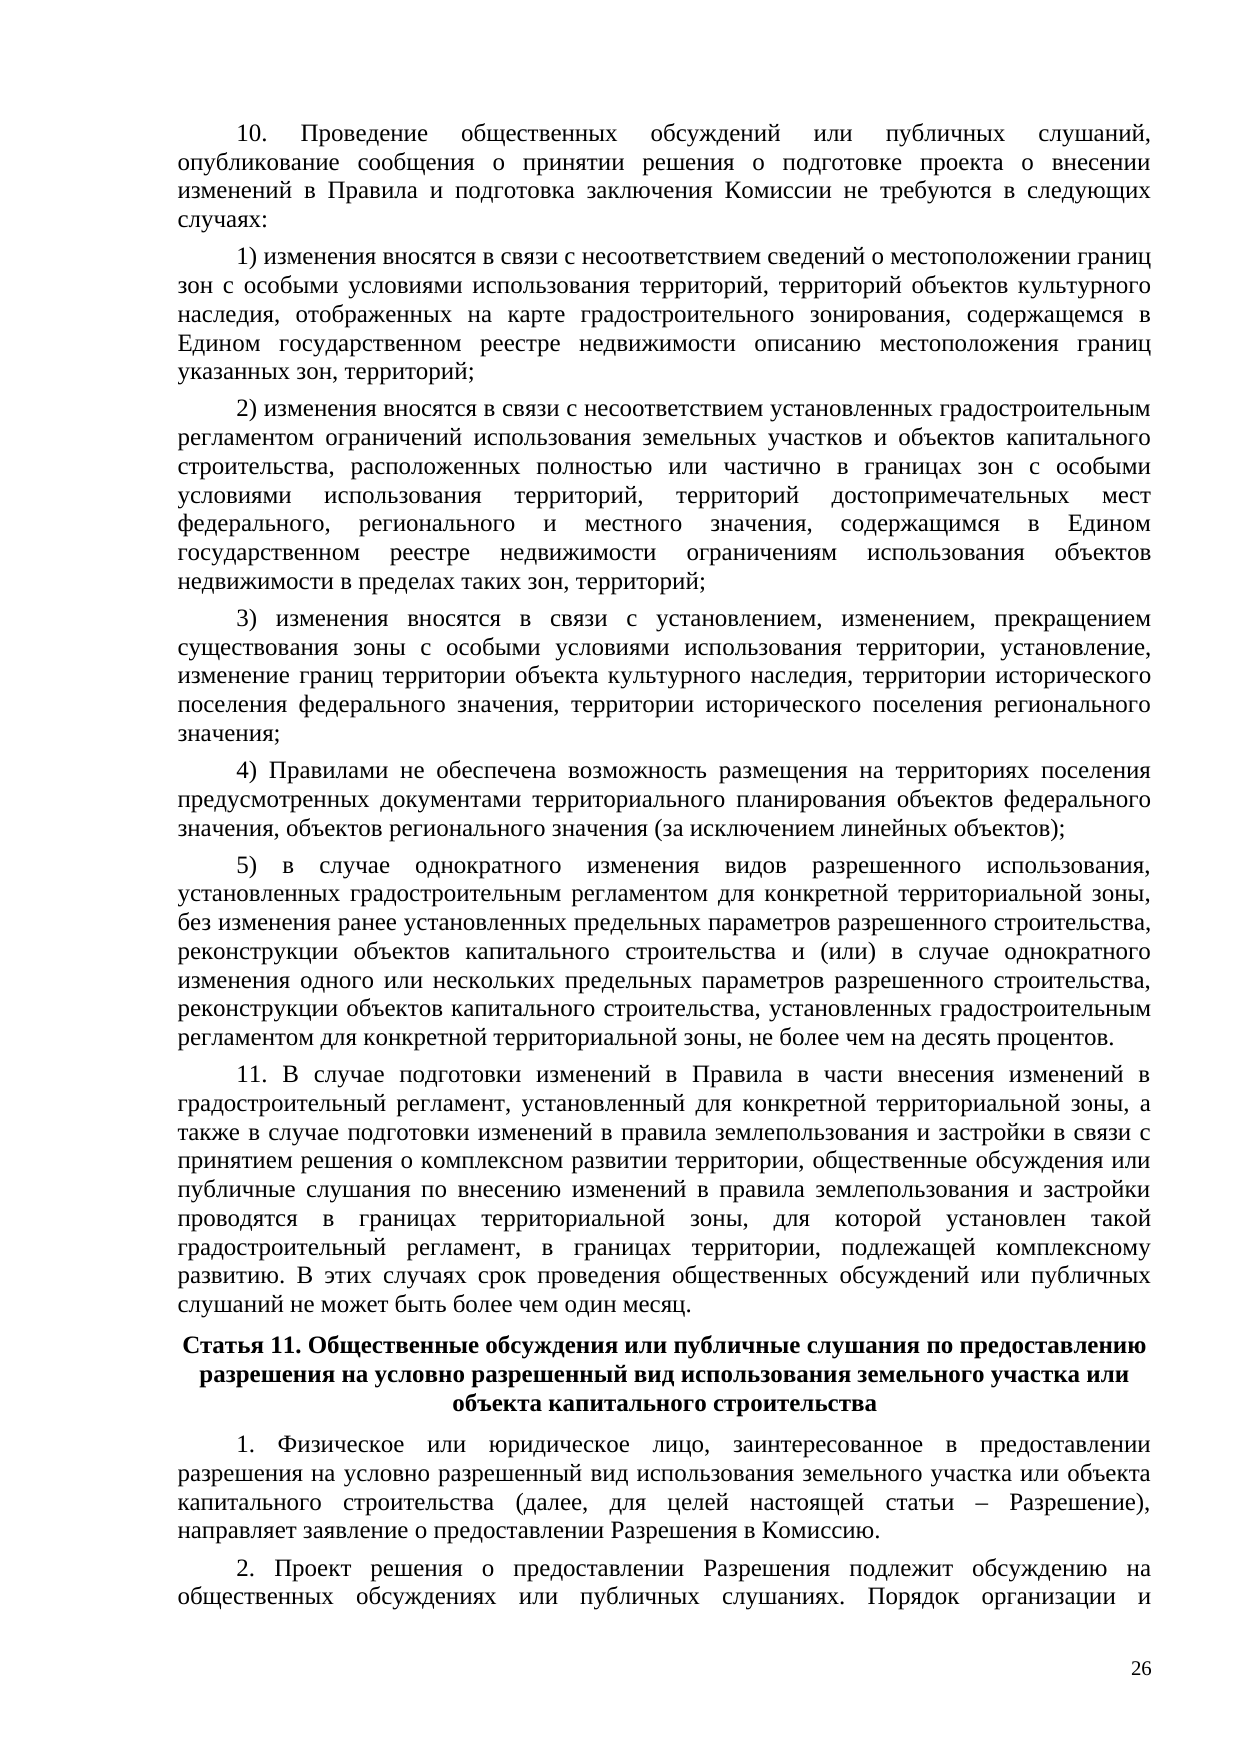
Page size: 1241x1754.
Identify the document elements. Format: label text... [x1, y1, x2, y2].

text 4) Правилами не обеспечена возможность размещения на территориях поселения предусмотренных документами территориального планирования объектов федерального значения, объектов регионального значения (за исключением линейных объектов); [177, 755, 1152, 841]
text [177, 1553, 1152, 1610]
text Статья 11. Общественные обсуждения или публичные слушания по предоставлению разрешения на условно разрешенный вид использования земельного участка или объекта капитального строительства [177, 1331, 1152, 1417]
text 5) в случае однократного изменения видов разрешенного использования, установленных градостроительным регламентом для конкретной территориальной зоны, без изменения ранее установленных предельных параметров разрешенного строительства, реконструкции объектов капитального строительства и (или) в случае однократного изменения одного или нескольких предельных параметров разрешенного строительства, реконструкции объектов капитального строительства, установленных градостроительным регламентом для конкретной территориальной зоны, не более чем на десять процентов. [177, 850, 1152, 1051]
text 1) изменения вносятся в связи с несоответствием сведений о местоположении границ зон с особыми условиями использования территорий, территорий объектов культурного наследия, отображенных на карте градостроительного зонирования, содержащемся в Едином государственном реестре недвижимости описанию местоположения границ указанных зон, территорий; [177, 241, 1152, 385]
text 11. В случае подготовки изменений в Правила в части внесения изменений в градостроительный регламент, установленный для конкретной территориальной зоны, а также в случае подготовки изменений в правила землепользования и застройки в связи с принятием решения о комплексном развитии территории, общественные обсуждения или публичные слушания по внесению изменений в правила землепользования и застройки проводятся в границах территориальной зоны, для которой установлен такой градостроительный регламент, в границах территории, подлежащей комплексному развитию. В этих случаях срок проведения общественных обсуждений или публичных слушаний не может быть более чем один месяц. [177, 1059, 1152, 1318]
text 3) изменения вносятся в связи с установлением, изменением, прекращением существования зоны с особыми условиями использования территории, установление, изменение границ территории объекта культурного наследия, территории исторического поселения федерального значения, территории исторического поселения регионального значения; [177, 603, 1152, 747]
text 2) изменения вносятся в связи с несоответствием установленных градостроительным регламентом ограничений использования земельных участков и объектов капитального строительства, расположенных полностью или частично в границах зон с особыми условиями использования территорий, территорий достопримечательных мест федерального, регионального и местного значения, содержащимся в Едином государственном реестре недвижимости ограничениям использования объектов недвижимости в пределах таких зон, территорий; [177, 393, 1152, 595]
text 10. Проведение общественных обсуждений или публичных слушаний, опубликование сообщения о принятии решения о подготовке проекта о внесении изменений в Правила и подготовка заключения Комиссии не требуются в следующих случаях: [177, 118, 1152, 233]
text 1. Физическое или юридическое лицо, заинтересованное в предоставлении разрешения на условно разрешенный вид использования земельного участка или объекта капитального строительства (далее, для целей настоящей статьи – Разрешение), направляет заявление о предоставлении Разрешения в Комиссию. [177, 1429, 1152, 1544]
